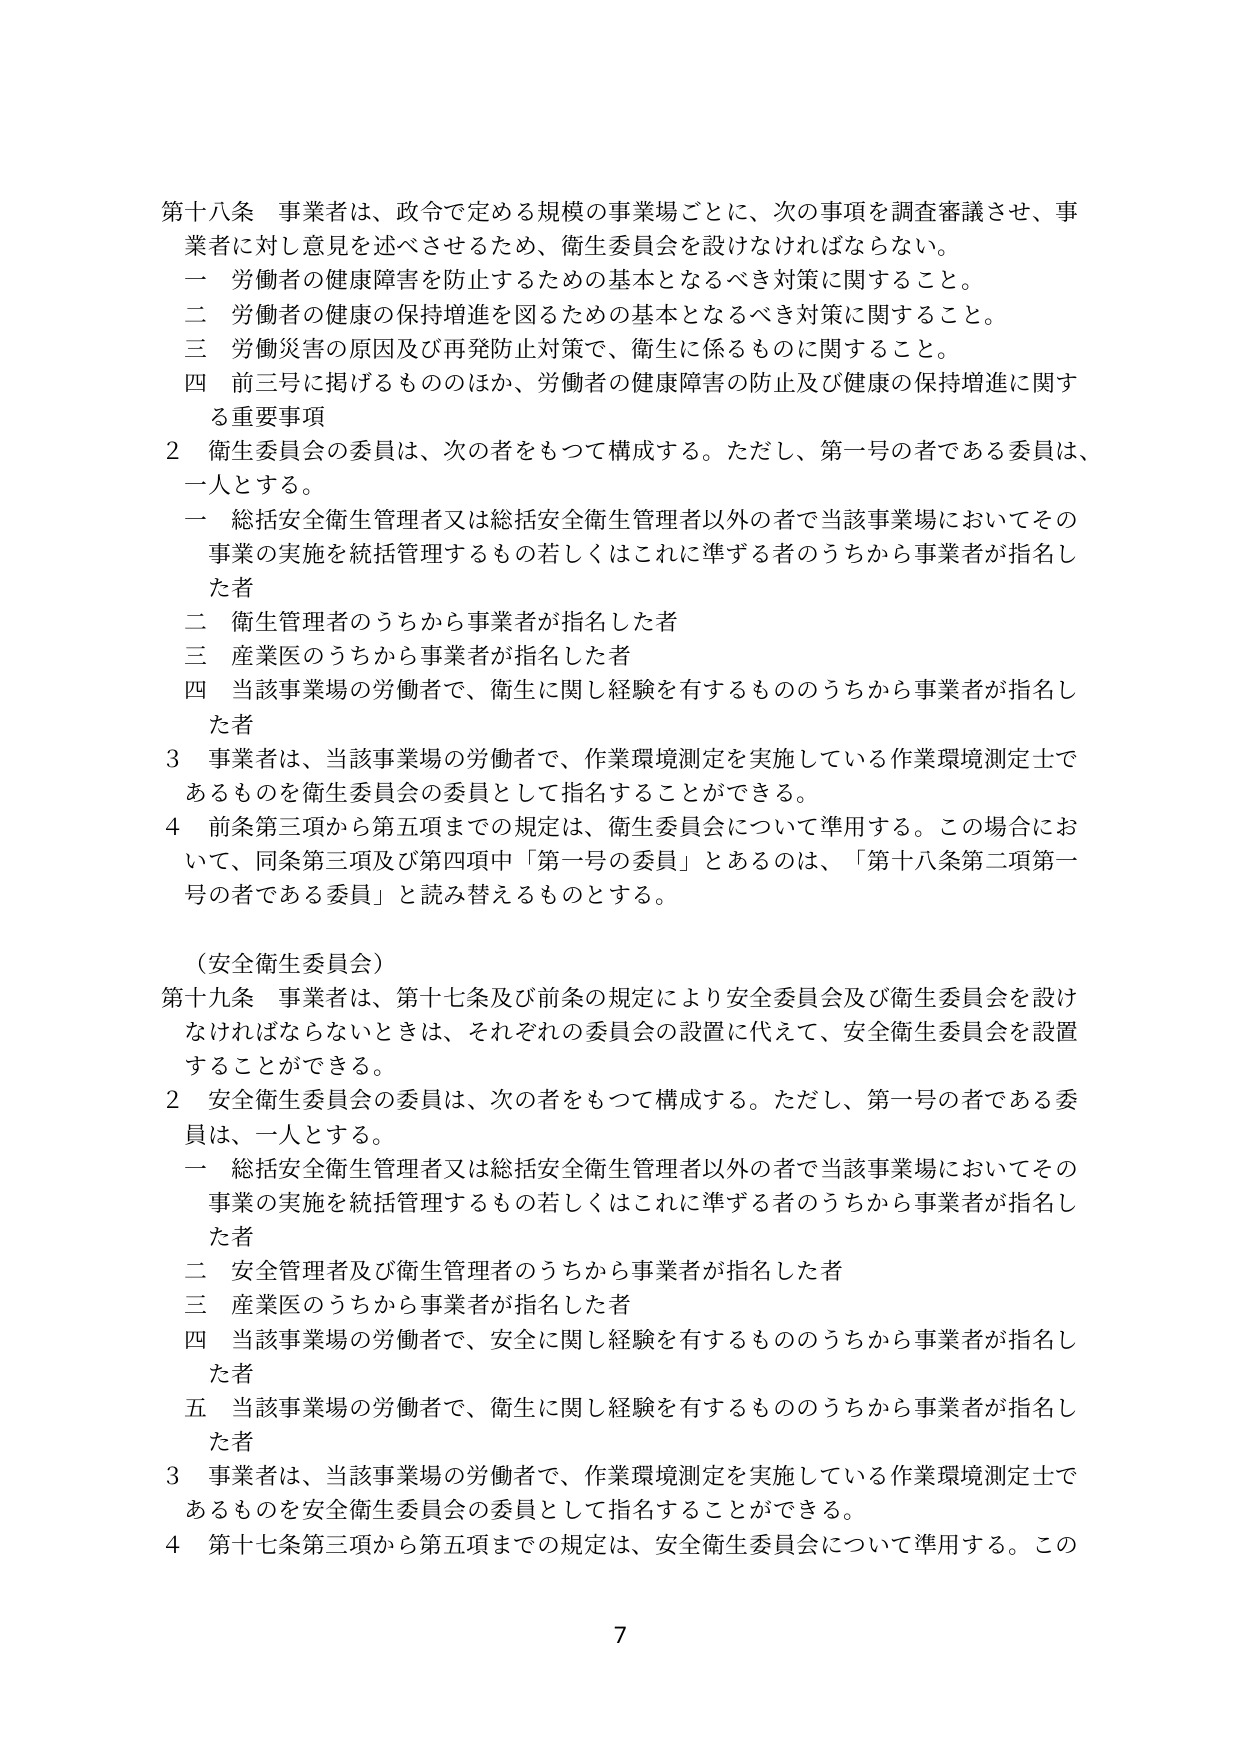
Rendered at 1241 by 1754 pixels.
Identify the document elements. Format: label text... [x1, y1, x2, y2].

text ２ 衛生委員会の委員は、次の者をもつて構成する。ただし、第一号の者である委員は、一人とする。 [161, 433, 1079, 501]
text 三 産業医のうちから事業者が指名した者 [184, 1287, 1079, 1321]
text 三 労働災害の原因及び再発防止対策で、衛生に係るものに関すること。 [184, 330, 1079, 364]
text 四 当該事業場の労働者で、安全に関し経験を有するもののうちから事業者が指名した者 [184, 1321, 1079, 1389]
text 一 総括安全衛生管理者又は総括安全衛生管理者以外の者で当該事業場においてその事業の実施を統括管理するもの若しくはこれに準ずる者のうちから事業者が指名した者 [184, 501, 1079, 604]
text 二 労働者の健康の保持増進を図るための基本となるべき対策に関すること。 [184, 296, 1079, 330]
text 四 当該事業場の労働者で、衛生に関し経験を有するもののうちから事業者が指名した者 [184, 672, 1079, 740]
text ４ 前条第三項から第五項までの規定は、衛生委員会について準用する。この場合において、同条第三項及び第四項中「第一号の委員」とあるのは、「第十八条第二項第一号の者である委員」と読み替えるものとする。 [161, 809, 1079, 911]
text ３ 事業者は、当該事業場の労働者で、作業環境測定を実施している作業環境測定士であるものを衛生委員会の委員として指名することができる。 [161, 740, 1079, 809]
text 第十九条 事業者は、第十七条及び前条の規定により安全委員会及び衛生委員会を設けなければならないときは、それぞれの委員会の設置に代えて、安全衛生委員会を設置することができる。 [161, 979, 1079, 1082]
text 四 前三号に掲げるもののほか、労働者の健康障害の防止及び健康の保持増進に関する重要事項 [184, 364, 1079, 433]
text 二 安全管理者及び衛生管理者のうちから事業者が指名した者 [184, 1253, 1079, 1287]
text 一 労働者の健康障害を防止するための基本となるべき対策に関すること。 [184, 262, 1079, 296]
text 五 当該事業場の労働者で、衛生に関し経験を有するもののうちから事業者が指名した者 [184, 1389, 1079, 1458]
text 一 総括安全衛生管理者又は総括安全衛生管理者以外の者で当該事業場においてその事業の実施を統括管理するもの若しくはこれに準ずる者のうちから事業者が指名した者 [184, 1150, 1079, 1253]
text ３ 事業者は、当該事業場の労働者で、作業環境測定を実施している作業環境測定士であるものを安全衛生委員会の委員として指名することができる。 [161, 1458, 1079, 1526]
text 三 産業医のうちから事業者が指名した者 [184, 638, 1079, 672]
text 二 衛生管理者のうちから事業者が指名した者 [184, 604, 1079, 638]
text ２ 安全衛生委員会の委員は、次の者をもつて構成する。ただし、第一号の者である委員は、一人とする。 [161, 1082, 1079, 1150]
text （安全衛生委員会） [184, 945, 1079, 979]
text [161, 1526, 1079, 1560]
text 第十八条 事業者は、政令で定める規模の事業場ごとに、次の事項を調査審議させ、事業者に対し意見を述べさせるため、衛生委員会を設けなければならない。 [161, 194, 1079, 262]
